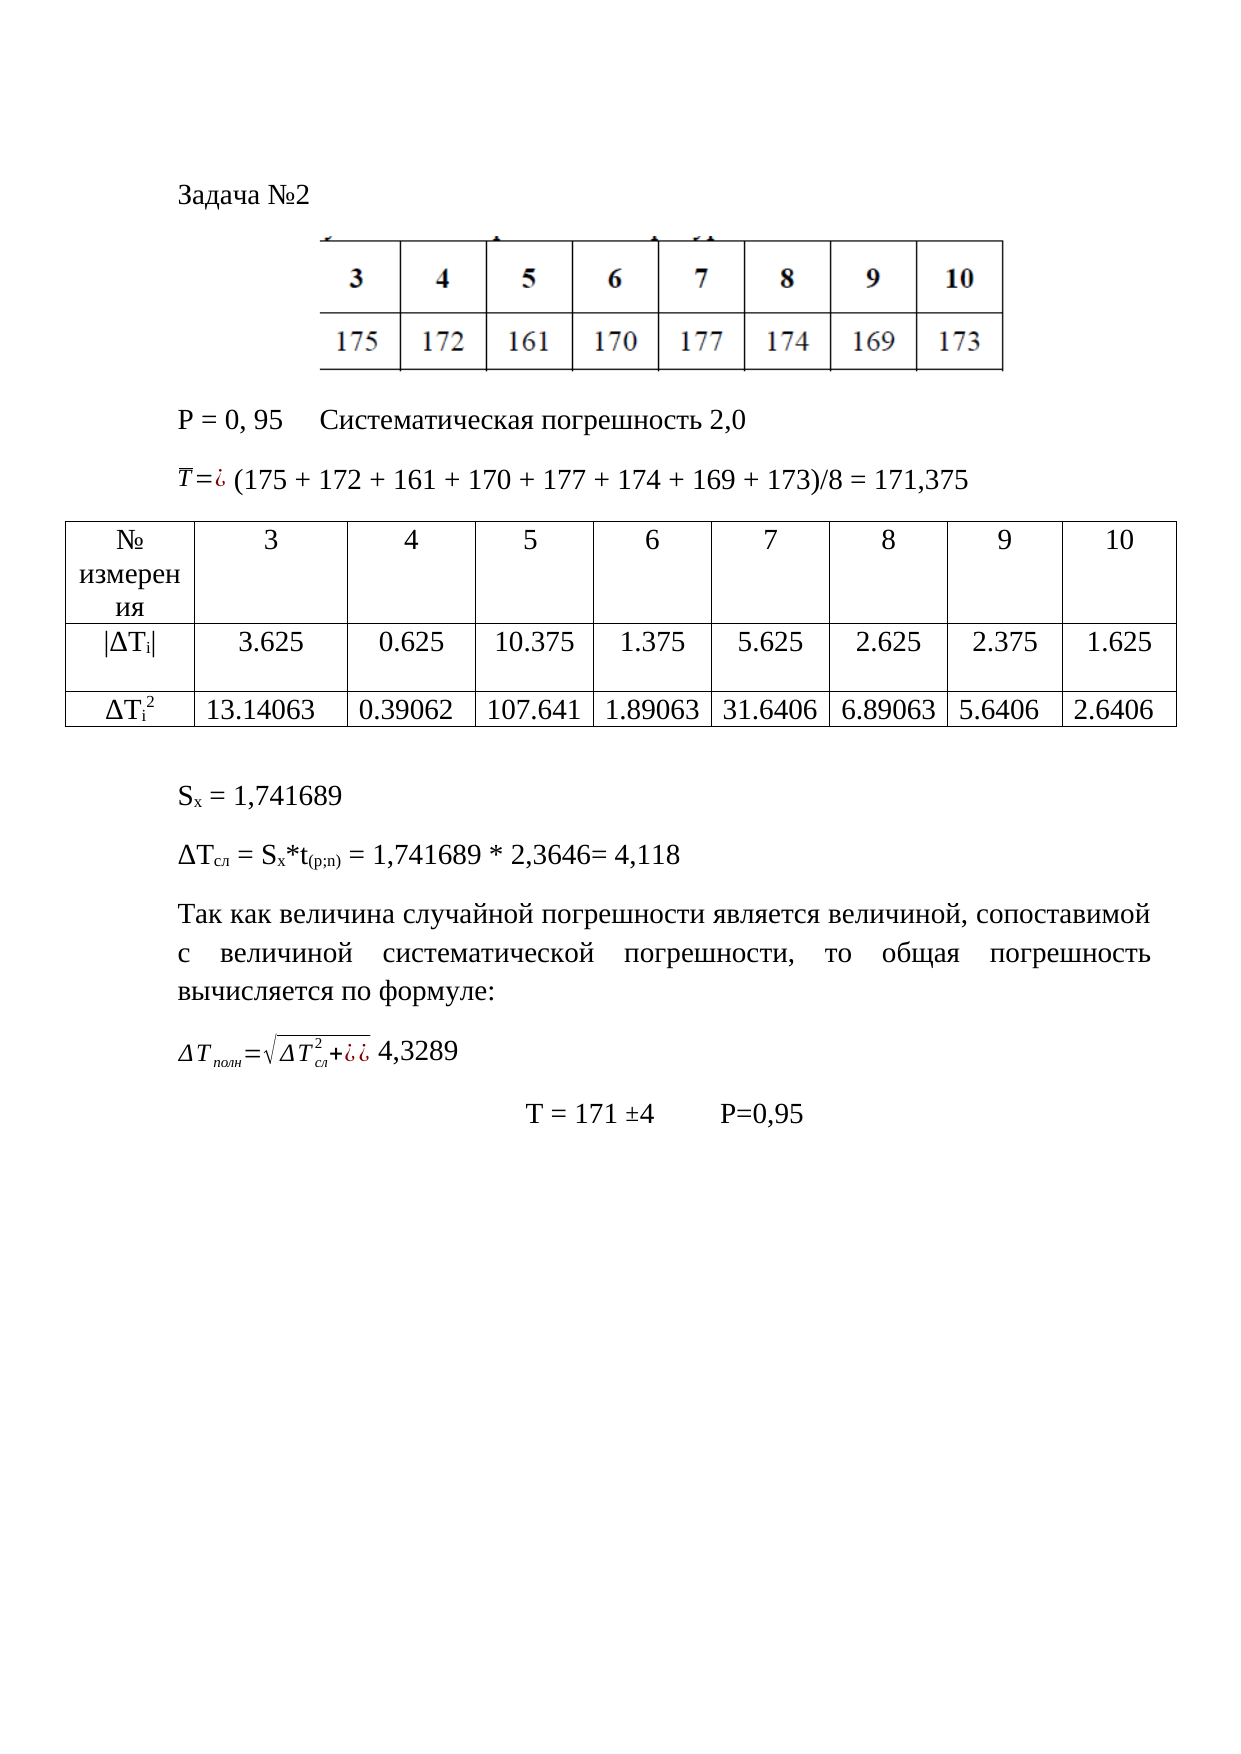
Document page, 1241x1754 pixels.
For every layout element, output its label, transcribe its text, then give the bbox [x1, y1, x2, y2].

table_cell 2.375 [948, 624, 1062, 691]
table_cell |ΔТi| [66, 624, 194, 691]
table_cell 5.6406 [948, 692, 1062, 726]
table_cell 6.89063 [830, 692, 947, 726]
text P = 0, 95 Систематическая погрешность 2,0 [177, 402, 1152, 436]
table_cell 3.625 [195, 624, 347, 691]
table_cell 13.14063 [195, 692, 347, 726]
table_cell 5.625 [712, 624, 829, 691]
table_header 9 [948, 522, 1062, 623]
table_cell 107.641 [476, 692, 593, 726]
table_cell 0.39062 [348, 692, 475, 726]
table_header 5 [476, 522, 593, 623]
table_cell ΔТi2 [66, 692, 194, 726]
table_cell 31.6406 [712, 692, 829, 726]
text Так как величина случайной погрешности является величиной, сопоставимой с величиной систематической погрешности, то общая погрешность вычисляется по формуле: [177, 896, 1152, 1007]
text 4,3289 [177, 1033, 1152, 1071]
table_header 10 [1063, 522, 1176, 623]
table_cell 10.375 [476, 624, 593, 691]
text (175 + 172 + 161 + 170 + 177 + 174 + 169 + 173)/8 = 171,375 [177, 462, 1152, 495]
table_cell 2.625 [830, 624, 947, 691]
table_cell 1.375 [594, 624, 711, 691]
text ΔТсл = Sx*t(p;n) = 1,741689 * 2,3646= 4,118 [177, 837, 1152, 871]
table_cell 1.625 [1063, 624, 1176, 691]
table_header 8 [830, 522, 947, 623]
table_header 6 [594, 522, 711, 623]
picture [319, 236, 1009, 378]
table_cell 0.625 [348, 624, 475, 691]
table_cell 2.6406 [1063, 692, 1176, 726]
text Sx = 1,741689 [177, 778, 1152, 811]
table_cell 1.89063 [594, 692, 711, 726]
text Задача №2 [177, 177, 1152, 211]
text Т = 171 4 P=0,95 [177, 1097, 1152, 1130]
table_header № измерения [66, 522, 194, 623]
table_header 4 [348, 522, 475, 623]
table_header 3 [195, 522, 347, 623]
table_header 7 [712, 522, 829, 623]
